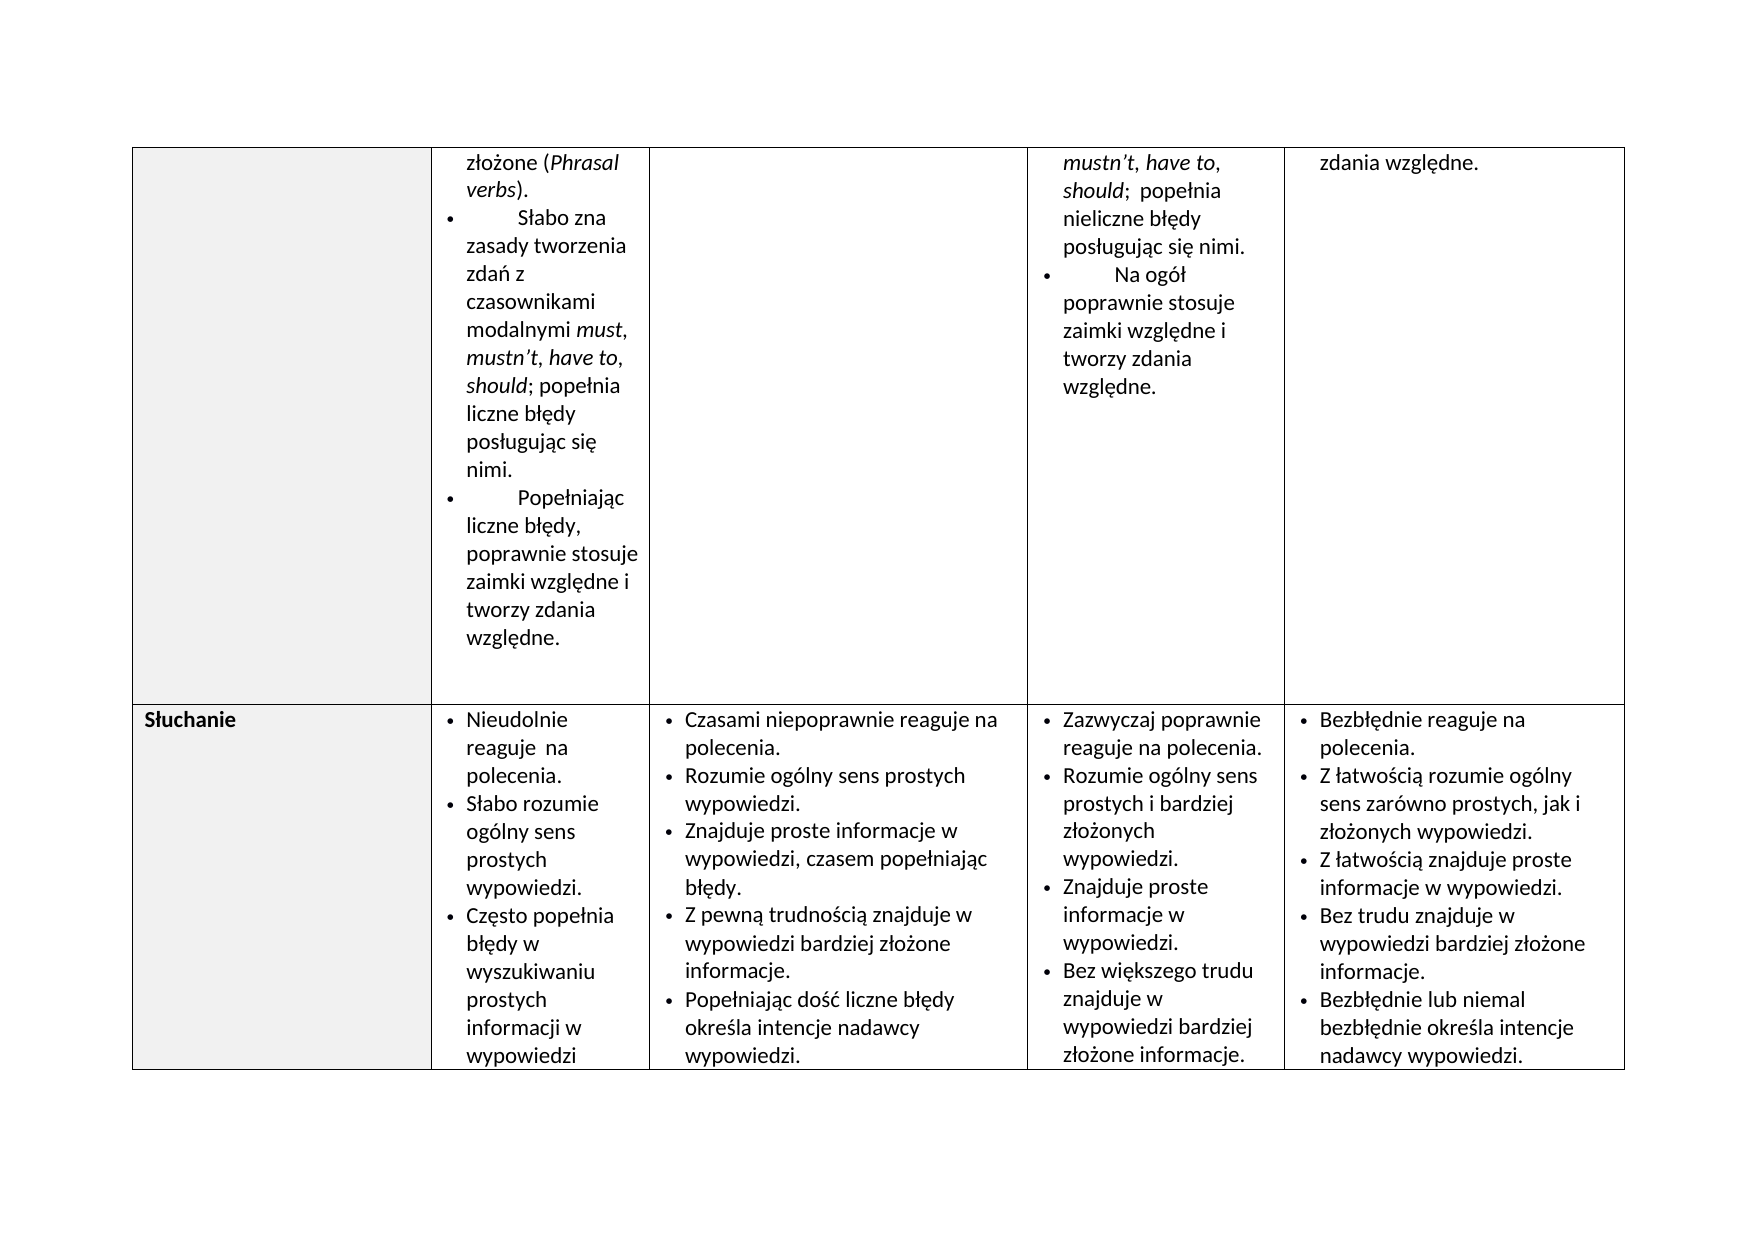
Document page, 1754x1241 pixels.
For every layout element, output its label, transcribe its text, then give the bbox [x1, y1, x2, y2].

table_header złożone (Phrasal verbs). Słabo zna zasady tworzenia zdań z czasownikami modalnymi must, mustn’t, have to, should; popełnia liczne błędy posługując się nimi. Popełniając liczne błędy, poprawnie stosuje zaimki względne i tworzy zdania względne. [432, 148, 649, 704]
table_cell Bezbłędnie reaguje na polecenia. Z łatwością rozumie ogólny sens zarówno prostych, jak i złożonych wypowiedzi. Z łatwością znajduje proste informacje w wypowiedzi. Bez trudu znajduje w wypowiedzi bardziej złożone informacje. Bezbłędnie lub niemal bezbłędnie określa intencje nadawcy wypowiedzi. [1285, 705, 1624, 1069]
table_header [650, 148, 1027, 704]
table_header mustn’t, have to, should; popełnia nieliczne błędy posługując się nimi. Na ogół poprawnie stosuje zaimki względne i tworzy zdania względne. [1028, 148, 1284, 704]
table_header [133, 148, 431, 704]
table_cell Słuchanie [133, 705, 431, 1069]
table_cell Czasami niepoprawnie reaguje na polecenia. Rozumie ogólny sens prostych wypowiedzi. Znajduje proste informacje w wypowiedzi, czasem popełniając błędy. Z pewną trudnością znajduje w wypowiedzi bardziej złożone informacje. Popełniając dość liczne błędy określa intencje nadawcy wypowiedzi. [650, 705, 1027, 1069]
table_header zdania względne. [1285, 148, 1624, 704]
table_cell Nieudolnie reaguje na polecenia. Słabo rozumie ogólny sens prostych wypowiedzi. Często popełnia błędy w wyszukiwaniu prostych informacji w wypowiedzi [432, 705, 649, 1069]
table_cell Zazwyczaj poprawnie reaguje na polecenia. Rozumie ogólny sens prostych i bardziej złożonych wypowiedzi. Znajduje proste informacje w wypowiedzi. Bez większego trudu znajduje w wypowiedzi bardziej złożone informacje. [1028, 705, 1284, 1069]
